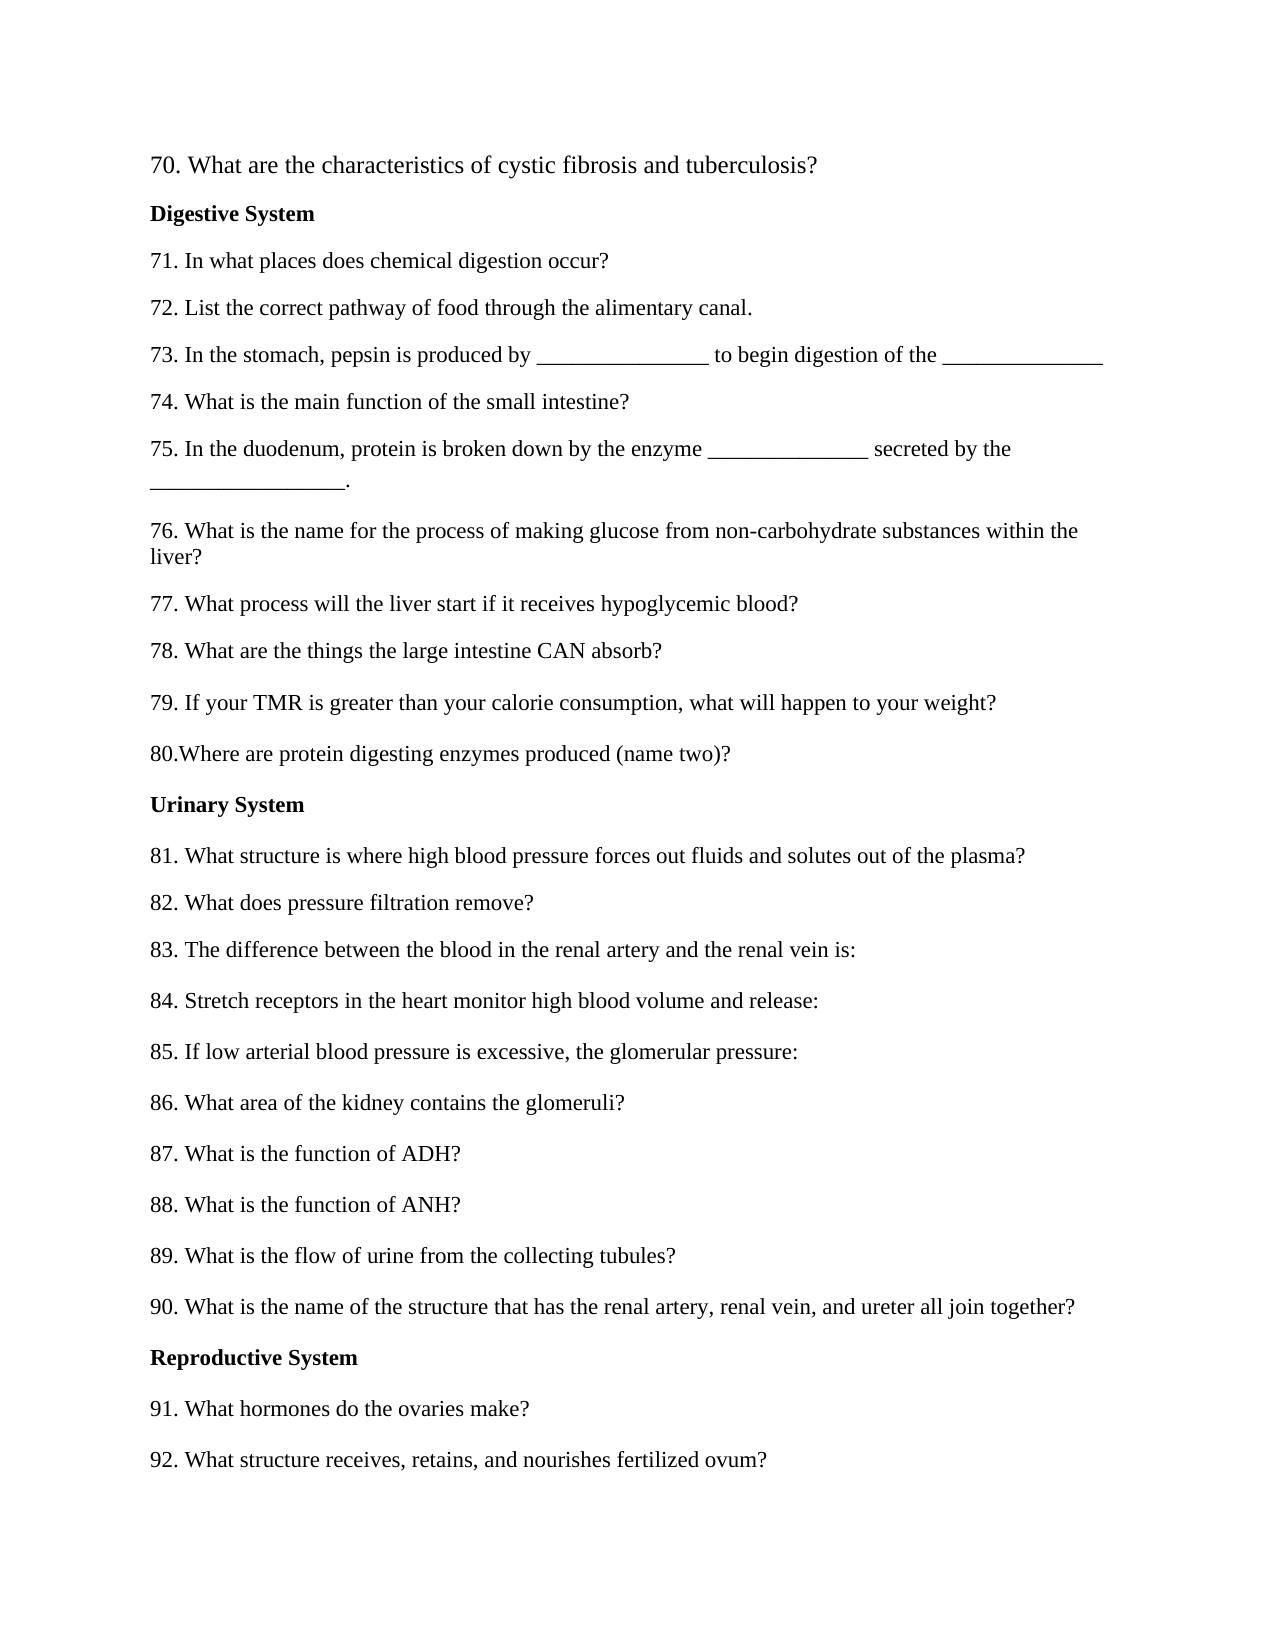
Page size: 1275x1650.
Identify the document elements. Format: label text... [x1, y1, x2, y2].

text 80.Where are protein digesting enzymes produced (name two)? [150, 739, 1125, 766]
text 72. List the correct pathway of food through the alimentary canal. [150, 294, 1125, 320]
text 73. In the stomach, pepsin is produced by _______________ to begin digestion of the ______________ [150, 341, 1125, 367]
text Reproductive System [150, 1344, 1125, 1371]
text 84. Stretch receptors in the heart monitor high blood volume and release: [150, 987, 1125, 1013]
text 75. In the duodenum, protein is broken down by the enzyme ______________ secreted by the _________________. [150, 436, 1125, 492]
text 82. What does pressure filtration remove? [150, 889, 1125, 915]
text 79. If your TMR is greater than your calorie consumption, what will happen to your weight? [150, 688, 1125, 715]
text 88. What is the function of ANH? [150, 1191, 1125, 1218]
text 85. If low arterial blood pressure is excessive, the glomerular pressure: [150, 1038, 1125, 1064]
text 86. What area of the kidney contains the glomeruli? [150, 1089, 1125, 1116]
text 81. What structure is where high blood pressure forces out fluids and solutes out of the plasma? [150, 842, 1125, 868]
text 87. What is the function of ADH? [150, 1140, 1125, 1167]
text 71. In what places does chemical digestion occur? [150, 247, 1125, 273]
text 77. What process will the liver start if it receives hypoglycemic blood? [150, 590, 1125, 617]
text 78. What are the things the large intestine CAN absorb? [150, 637, 1125, 664]
text 76. What is the name for the process of making glucose from non-carbohydrate substances within the liver? [150, 517, 1125, 569]
text 92. What structure receives, retains, and nourishes fertilized ovum? [150, 1446, 1125, 1473]
text 74. What is the main function of the small intestine? [150, 388, 1125, 415]
text Digestive System [150, 199, 1125, 226]
text 89. What is the flow of urine from the collecting tubules? [150, 1242, 1125, 1269]
text 83. The difference between the blood in the renal artery and the renal vein is: [150, 936, 1125, 962]
text 91. What hormones do the ovaries make? [150, 1395, 1125, 1422]
text 90. What is the name of the structure that has the renal artery, renal vein, and ureter all join together? [150, 1293, 1125, 1320]
text 70. What are the characteristics of cystic fibrosis and tuberculosis? [150, 150, 1125, 179]
text Urinary System [150, 791, 1125, 817]
